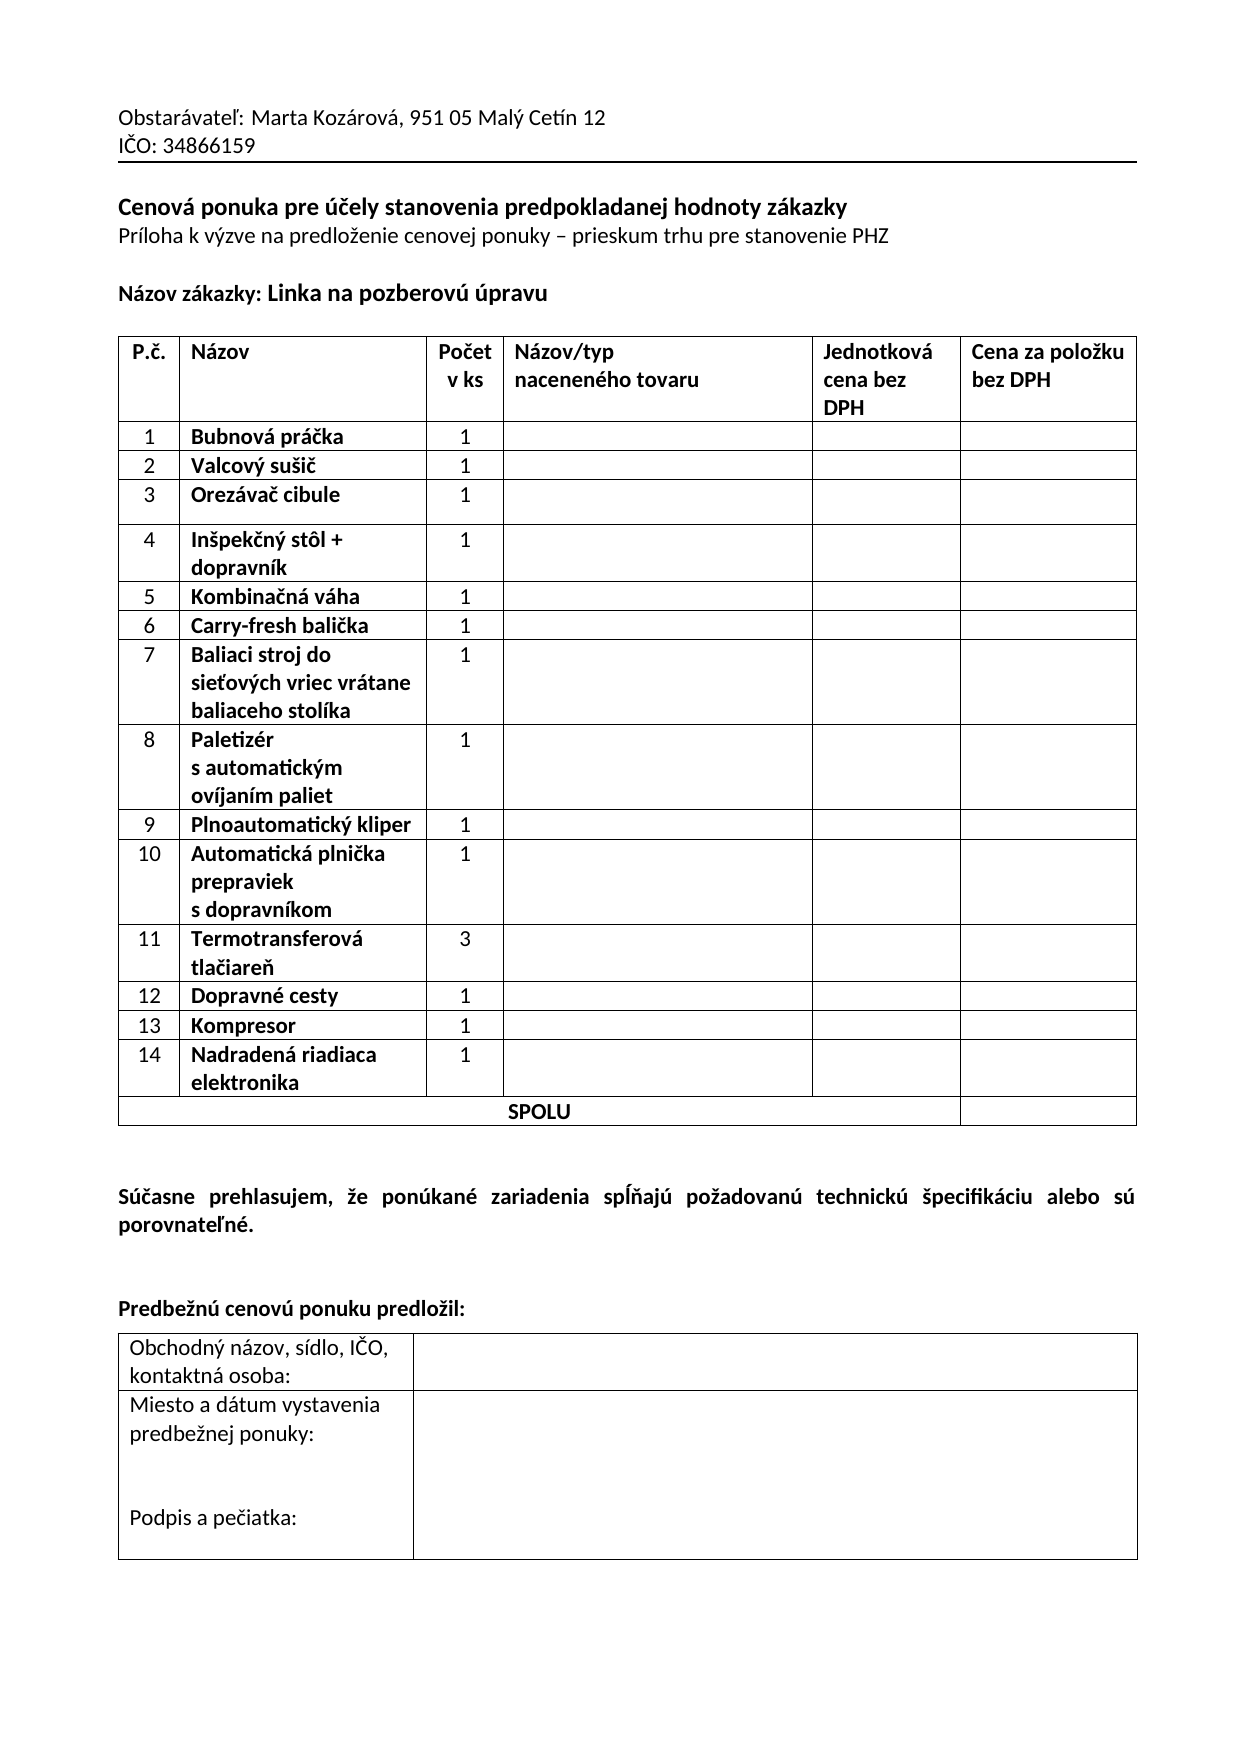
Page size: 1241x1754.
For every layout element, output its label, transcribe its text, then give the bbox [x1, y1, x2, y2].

table_cell 3 [427, 925, 503, 981]
table_header Jednotková cena bez DPH [813, 337, 960, 421]
text Názov zákazky: Linka na pozberovú úpravu [118, 277, 1137, 308]
table_cell 8 [119, 725, 179, 809]
table_cell [813, 582, 960, 610]
table_cell 2 [119, 451, 179, 479]
table_cell 1 [427, 810, 503, 838]
table_cell [961, 925, 1136, 981]
table_cell [961, 982, 1136, 1010]
table_cell Bubnová práčka [180, 422, 426, 450]
table_cell 1 [119, 422, 179, 450]
table_cell Kompresor [180, 1011, 426, 1039]
table_cell [813, 640, 960, 724]
text Obstarávateľ: Marta Kozárová, 951 05 Malý Cetín 12 [118, 103, 1137, 131]
table_cell Paletizér s automatickým ovíjaním paliet [180, 725, 426, 809]
table_cell [504, 582, 812, 610]
table_cell Termotransferová tlačiareň [180, 925, 426, 981]
table_cell 1 [427, 640, 503, 724]
table_header [414, 1334, 1137, 1389]
table_cell [504, 840, 812, 923]
table_cell 1 [427, 611, 503, 639]
table_cell Inšpekčný stôl + dopravník [180, 525, 426, 581]
table_cell 1 [427, 525, 503, 581]
table_cell 10 [119, 840, 179, 923]
table_cell 13 [119, 1011, 179, 1039]
table_cell [504, 1011, 812, 1039]
table_cell [504, 925, 812, 981]
table_cell 4 [119, 525, 179, 581]
table_cell 1 [427, 451, 503, 479]
table_cell Orezávač cibule [180, 480, 426, 524]
table_cell [961, 480, 1136, 524]
table_cell Plnoautomatický kliper [180, 810, 426, 838]
table_cell [813, 525, 960, 581]
table_cell Valcový sušič [180, 451, 426, 479]
table_cell Baliaci stroj do sieťových vriec vrátane baliaceho stolíka [180, 640, 426, 724]
table_cell Kombinačná váha [180, 582, 426, 610]
table_cell Miesto a dátum vystavenia predbežnej ponuky: Podpis a pečiatka: [119, 1391, 413, 1559]
table_cell [961, 451, 1136, 479]
table_cell SPOLU [119, 1097, 960, 1125]
table_cell 12 [119, 982, 179, 1010]
table_cell [504, 1040, 812, 1096]
table_cell 1 [427, 582, 503, 610]
table_header Cena za položku bez DPH [961, 337, 1136, 421]
table_cell 9 [119, 810, 179, 838]
table_cell [961, 725, 1136, 809]
table_cell [961, 611, 1136, 639]
table_cell [504, 525, 812, 581]
table_cell Carry-fresh balička [180, 611, 426, 639]
table_cell [961, 1097, 1136, 1125]
text Predbežnú cenovú ponuku predložil: [118, 1294, 1137, 1322]
table_header Názov/typ naceneného tovaru [504, 337, 812, 421]
table_cell 14 [119, 1040, 179, 1096]
table_cell 1 [427, 422, 503, 450]
table_cell 11 [119, 925, 179, 981]
table_cell [961, 582, 1136, 610]
table_cell 6 [119, 611, 179, 639]
table_cell [813, 840, 960, 923]
table_cell [813, 480, 960, 524]
text Súčasne prehlasujem, že ponúkané zariadenia spĺňajú požadovanú technickú špecifikáciu alebo sú porovnateľné. [118, 1182, 1137, 1238]
table_cell [504, 422, 812, 450]
table_cell 7 [119, 640, 179, 724]
text Cenová ponuka pre účely stanovenia predpokladanej hodnoty zákazky [118, 191, 1137, 221]
table_cell [504, 725, 812, 809]
table_cell [961, 640, 1136, 724]
table_cell 1 [427, 725, 503, 809]
table_cell [504, 982, 812, 1010]
table_cell Nadradená riadiaca elektronika [180, 1040, 426, 1096]
table_cell 1 [427, 840, 503, 923]
table_cell [813, 725, 960, 809]
table_cell 5 [119, 582, 179, 610]
table_header Obchodný názov, sídlo, IČO, kontaktná osoba: [119, 1334, 413, 1389]
table_header P.č. [119, 337, 179, 421]
table_cell 1 [427, 1011, 503, 1039]
table_cell [813, 451, 960, 479]
table_cell [813, 810, 960, 838]
table_cell [813, 1040, 960, 1096]
table_cell [504, 640, 812, 724]
table_cell [504, 480, 812, 524]
table_cell Automatická plnička prepraviek s dopravníkom [180, 840, 426, 923]
table_cell 1 [427, 480, 503, 524]
table_cell 1 [427, 1040, 503, 1096]
table_cell [813, 422, 960, 450]
table_cell Dopravné cesty [180, 982, 426, 1010]
table_header Počet v ks [427, 337, 503, 421]
table_cell [813, 925, 960, 981]
table_cell [961, 840, 1136, 923]
table_cell [504, 611, 812, 639]
table_cell [414, 1391, 1137, 1559]
text IČO: 34866159 [118, 131, 1137, 161]
table_cell 3 [119, 480, 179, 524]
table_cell [961, 810, 1136, 838]
table_header Názov [180, 337, 426, 421]
table_cell 1 [427, 982, 503, 1010]
table_cell [504, 810, 812, 838]
table_cell [961, 1011, 1136, 1039]
table_cell [961, 422, 1136, 450]
table_cell [961, 525, 1136, 581]
table_cell [504, 451, 812, 479]
table_cell [961, 1040, 1136, 1096]
table_cell [813, 1011, 960, 1039]
text Príloha k výzve na predloženie cenovej ponuky – prieskum trhu pre stanovenie PHZ [118, 221, 1137, 249]
table_cell [813, 982, 960, 1010]
table_cell [813, 611, 960, 639]
